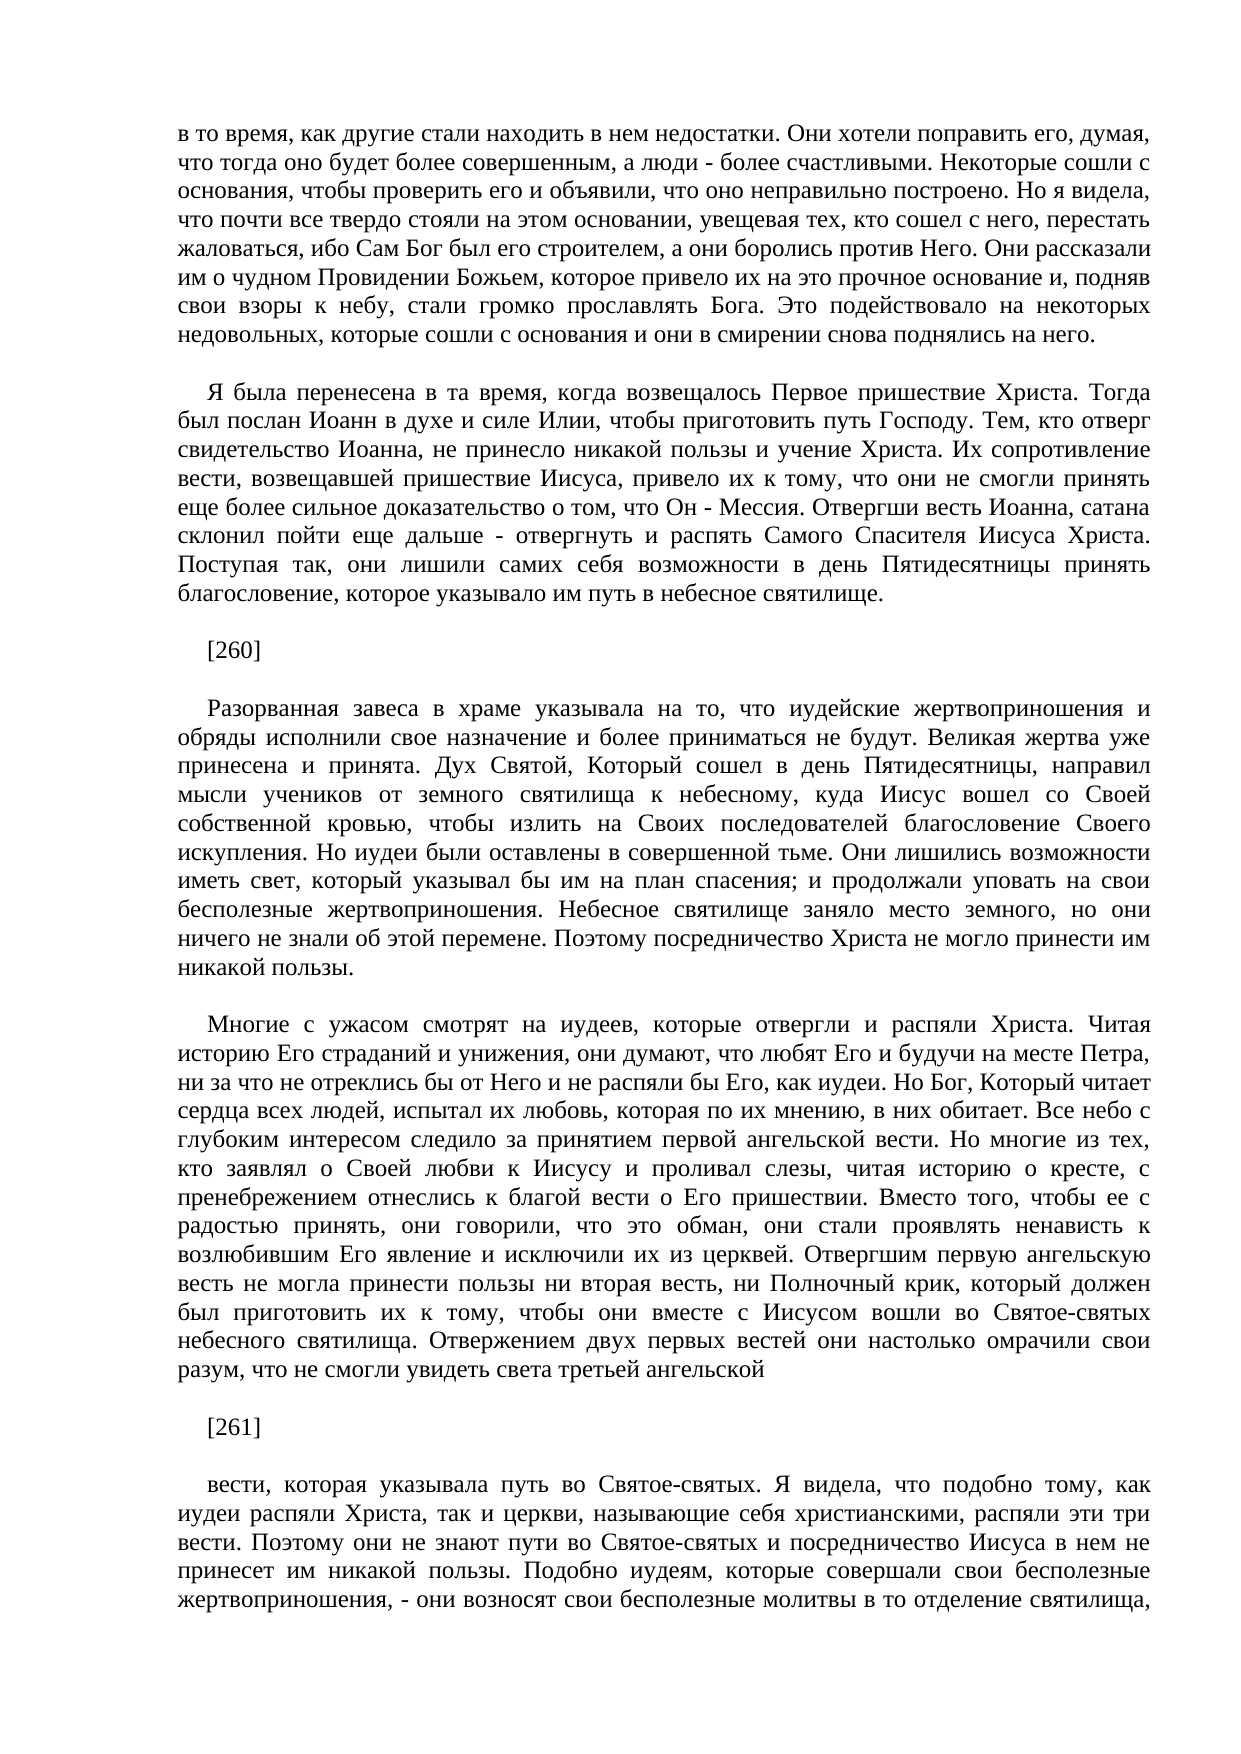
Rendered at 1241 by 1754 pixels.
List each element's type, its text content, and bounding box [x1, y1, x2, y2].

text Я была перенесена в та время, когда возвещалось Первое пришествие Христа. Тогда был послан Иоанн в духе и силе Илии, чтобы приготовить путь Господу. Тем, кто отверг свидетельство Иоанна, не принесло никакой пользы и учение Христа. Их сопротивление вести, возвещавшей пришествие Иисуса, привело их к тому, что они не смогли принять еще более сильное доказательство о том, что Он - Мессия. Отвергши весть Иоанна, сатана склонил пойти еще дальше - отвергнуть и распять Самого Спасителя Иисуса Христа. Поступая так, они лишили самих себя возможности в день Пятидесятницы принять благословение, которое указывало им путь в небесное святилище. [177, 377, 1152, 607]
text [177, 118, 1152, 348]
text [261] [177, 1412, 1152, 1441]
text Разорванная завеса в храме указывала на то, что иудейские жертвоприношения и обряды исполнили свое назначение и более приниматься не будут. Великая жертва уже принесена и принята. Дух Святой, Который сошел в день Пятидесятницы, направил мысли учеников от земного святилища к небесному, куда Иисус вошел со Своей собственной кровью, чтобы излить на Своих последователей благословение Своего искупления. Но иудеи были оставлены в совершенной тьме. Они лишились возможности иметь свет, который указывал бы им на план спасения; и продолжали уповать на свои бесполезные жертвоприношения. Небесное святилище заняло место земного, но они ничего не знали об этой перемене. Поэтому посредничество Христа не могло принести им никакой пользы. [177, 693, 1152, 981]
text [177, 1469, 1152, 1613]
text [260] [177, 636, 1152, 664]
text Многие с ужасом смотрят на иудеев, которые отвергли и распяли Христа. Читая историю Его страданий и унижения, они думают, что любят Его и будучи на месте Петра, ни за что не отреклись бы от Него и не распяли бы Его, как иудеи. Но Бог, Который читает сердца всех людей, испытал их любовь, которая по их мнению, в них обитает. Все небо с глубоким интересом следило за принятием первой ангельской вести. Но многие из тех, кто заявлял о Своей любви к Иисусу и проливал слезы, читая историю о кресте, с пренебрежением отнеслись к благой вести о Его пришествии. Вместо того, чтобы ее с радостью принять, они говорили, что это обман, они стали проявлять ненависть к возлюбившим Его явление и исключили их из церквей. Отвергшим первую ангельскую весть не могла принести пользы ни вторая весть, ни Полночный крик, который должен был приготовить их к тому, чтобы они вместе с Иисусом вошли во Святое-святых небесного святилища. Отвержением двух первых вестей они настолько омрачили свои разум, что не смогли увидеть света третьей ангельской [177, 1009, 1152, 1383]
